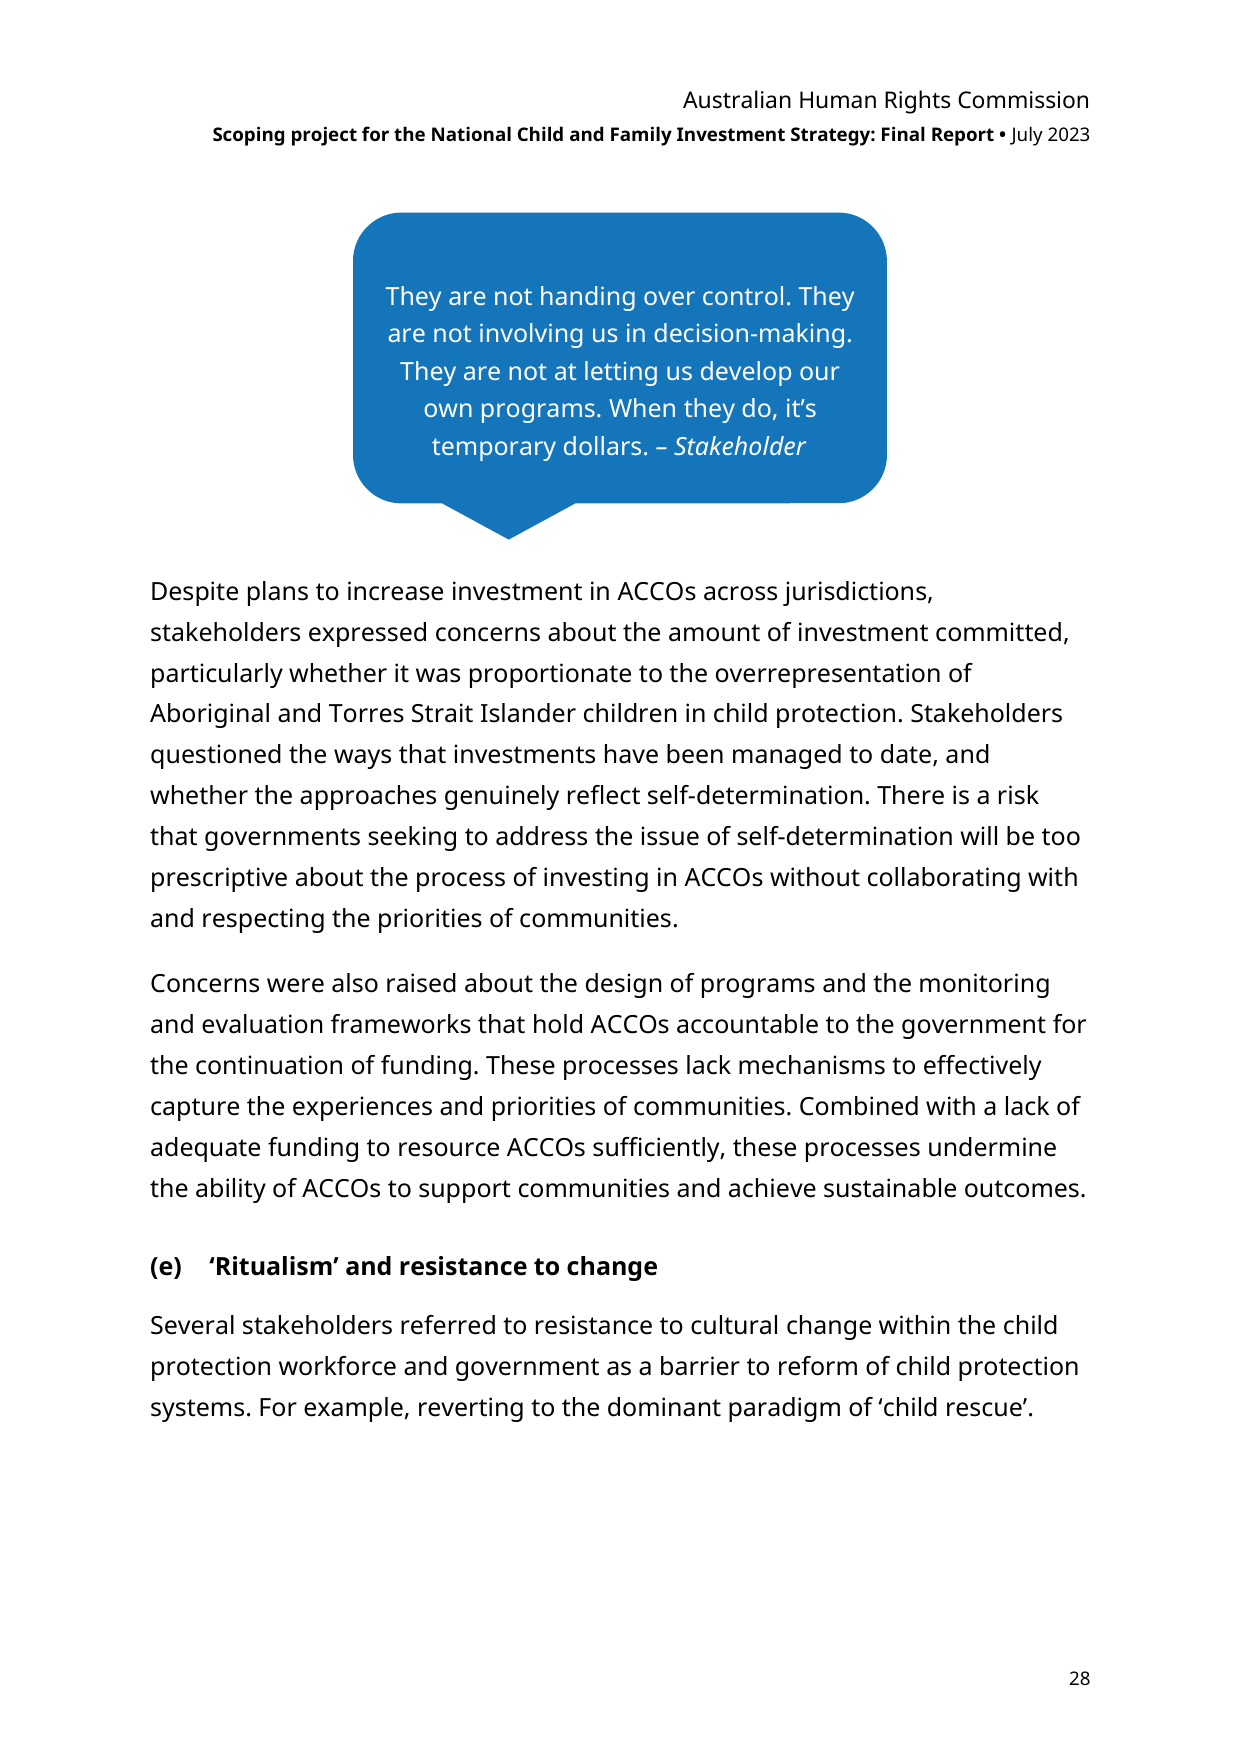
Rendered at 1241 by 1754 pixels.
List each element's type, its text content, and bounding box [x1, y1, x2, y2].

text Despite plans to increase investment in ACCOs across jurisdictions, stakeholders expressed concerns about the amount of investment committed, particularly whether it was proportionate to the overrepresentation of Aboriginal and Torres Strait Islander children in child protection. Stakeholders questioned the ways that investments have been managed to date, and whether the approaches genuinely reflect self-determination. There is a risk that governments seeking to address the issue of self-determination will be too prescriptive about the process of investing in ACCOs without collaborating with and respecting the priorities of communities. [150, 574, 1090, 934]
text Several stakeholders referred to resistance to cultural change within the child protection workforce and government as a barrier to reform of child protection systems. For example, reverting to the dominant paradigm of ‘child rescue’. [150, 1308, 1090, 1423]
text Concerns were also raised about the design of programs and the monitoring and evaluation frameworks that hold ACCOs accountable to the government for the continuation of funding. These processes lack mechanisms to effectively capture the experiences and priorities of communities. Combined with a lack of adequate funding to resource ACCOs sufficiently, these processes undermine the ability of ACCOs to support communities and achieve sustainable outcomes. [150, 966, 1090, 1204]
subtitle ‘Ritualism’ and resistance to change [150, 1249, 1090, 1283]
